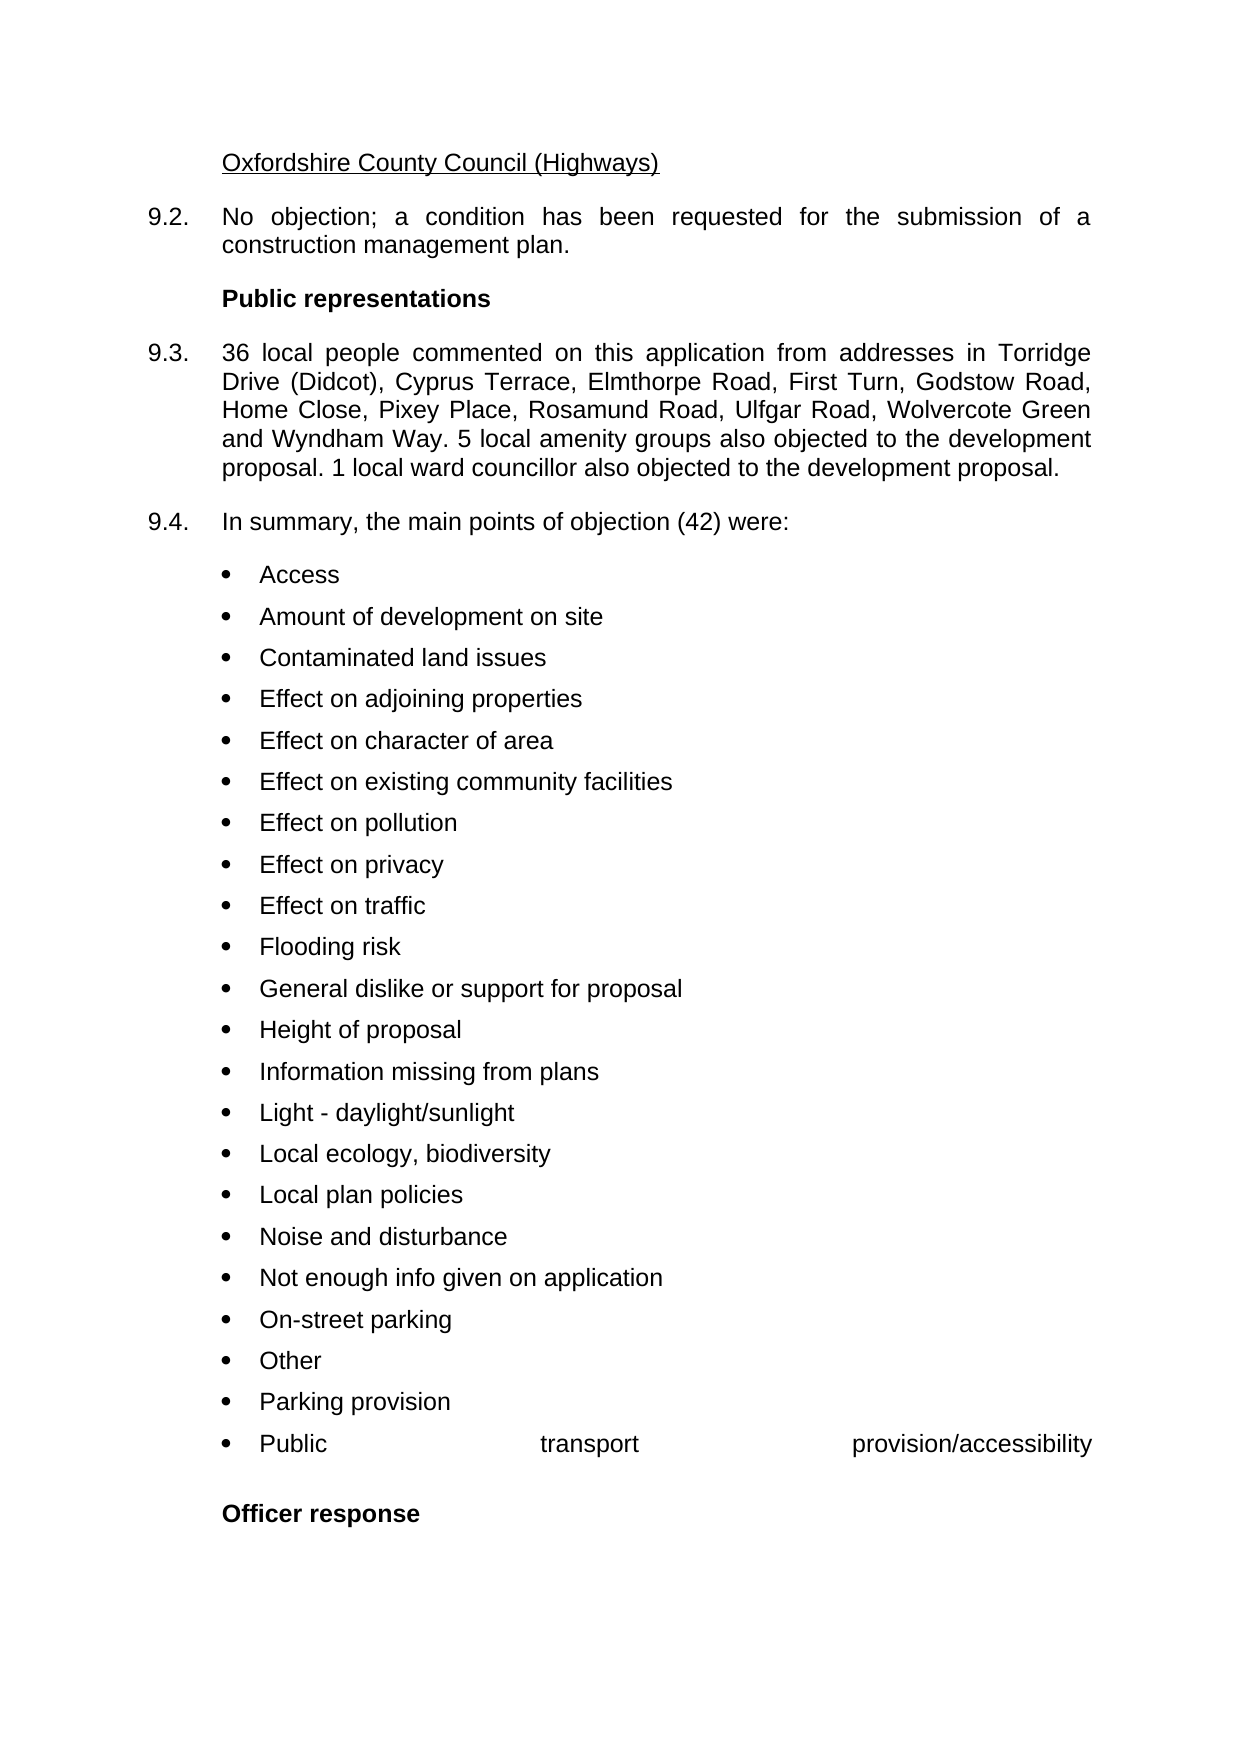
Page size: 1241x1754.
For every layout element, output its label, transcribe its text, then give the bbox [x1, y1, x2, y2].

text General dislike or support for proposal [222, 974, 1092, 1003]
text Effect on existing community facilities [222, 767, 1092, 796]
subtitle Oxfordshire County Council (Highways) [222, 148, 1092, 176]
text Effect on traffic [222, 891, 1092, 920]
text Local plan policies [222, 1181, 1092, 1209]
text No objection; a condition has been requested for the submission of a construction management plan. [148, 201, 1092, 259]
text Not enough info given on application [222, 1263, 1092, 1292]
text Public transport provision/accessibility [222, 1429, 1092, 1486]
text On-street parking [222, 1304, 1092, 1333]
text In summary, the main points of objection (42) were: [148, 506, 1092, 535]
subtitle Public representations [222, 284, 1092, 313]
text Amount of development on site [222, 602, 1092, 630]
text Contaminated land issues [222, 643, 1092, 672]
text Access [222, 560, 1092, 589]
text Effect on pollution [222, 808, 1092, 837]
text Parking provision [222, 1387, 1092, 1416]
text Effect on character of area [222, 726, 1092, 754]
text Height of proposal [222, 1015, 1092, 1044]
text Effect on privacy [222, 850, 1092, 878]
text Noise and disturbance [222, 1222, 1092, 1251]
text Other [222, 1346, 1092, 1375]
text Light - daylight/sunlight [222, 1098, 1092, 1127]
text Flooding risk [222, 932, 1092, 961]
text Information missing from plans [222, 1056, 1092, 1085]
text Local ecology, biodiversity [222, 1139, 1092, 1168]
text Effect on adjoining properties [222, 684, 1092, 713]
subtitle Officer response [222, 1499, 1092, 1527]
text 36 local people commented on this application from addresses in Torridge Drive (Didcot), Cyprus Terrace, Elmthorpe Road, First Turn, Godstow Road, Home Close, Pixey Place, Rosamund Road, Ulfgar Road, Wolvercote Green and Wyndham Way. 5 local amenity groups also objected to the development proposal. 1 local ward councillor also objected to the development proposal. [148, 338, 1092, 481]
